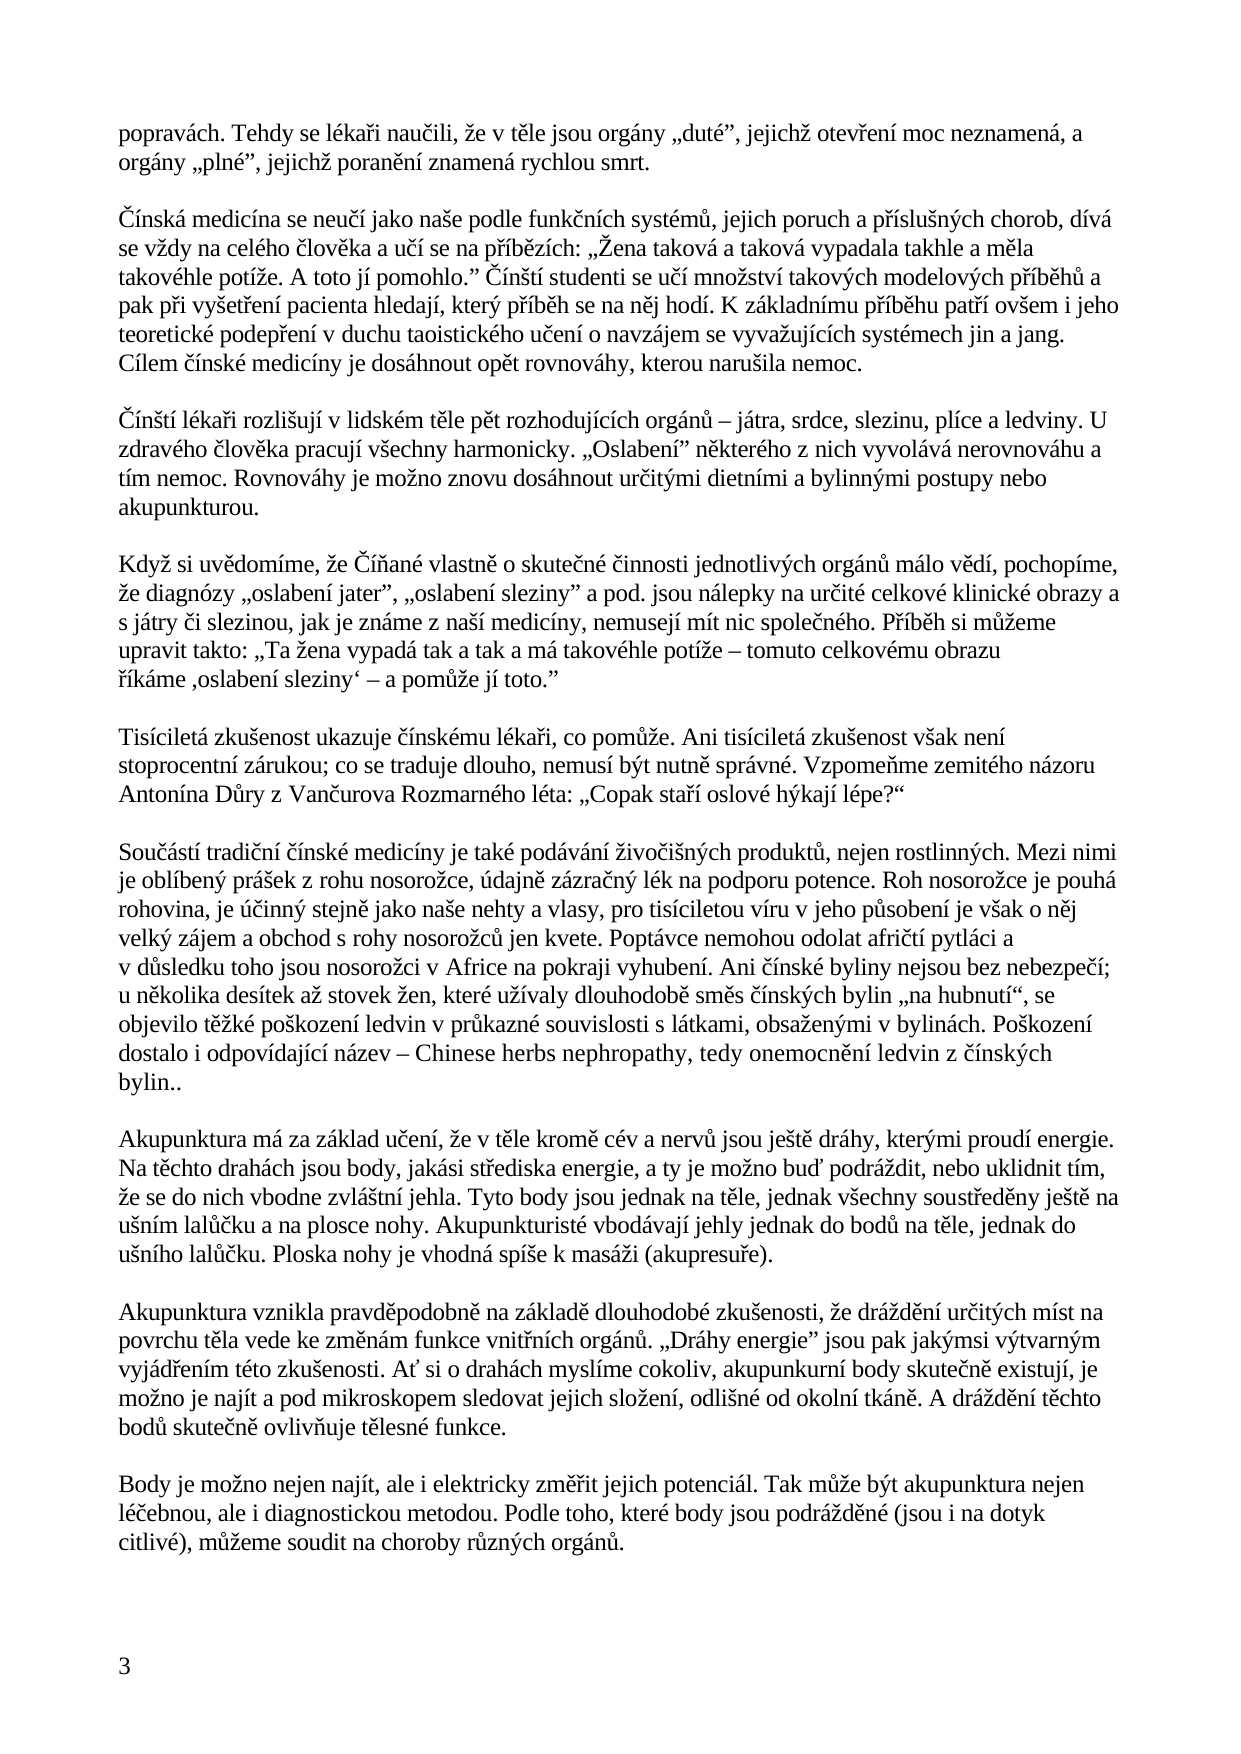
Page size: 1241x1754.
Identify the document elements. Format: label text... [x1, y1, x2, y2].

text Čínská medicína se neučí jako naše podle funkčních systémů, jejich poruch a příslušných chorob, dívá se vždy na celého člověka a učí se na příbězích: „Žena taková a taková vypadala takhle a měla takovéhle potíže. A toto jí pomohlo.” Čínští studenti se učí množství takových modelových příběhů a pak při vyšetření pacienta hledají, který příběh se na něj hodí. K základnímu příběhu patří ovšem i jeho teoretické podepření v duchu taoistického učení o navzájem se vyvažujících systémech jin a jang. Cílem čínské medicíny je dosáhnout opět rovnováhy, kterou narušila nemoc. [118, 204, 1122, 377]
text Čínští lékaři rozlišují v lidském těle pět rozhodujících orgánů – játra, srdce, slezinu, plíce a ledviny. U zdravého člověka pracují všechny harmonicky. „Oslabení” některého z nich vyvolává nerovnováhu a tím nemoc. Rovnováhy je možno znovu dosáhnout určitými dietními a bylinnými postupy nebo akupunkturou. [118, 406, 1122, 521]
text Součástí tradiční čínské medicíny je také podávání živočišných produktů, nejen rostlinných. Mezi nimi je oblíbený prášek z rohu nosorožce, údajně zázračný lék na podporu potence. Roh nosorožce je pouhá rohovina, je účinný stejně jako naše nehty a vlasy, pro tisíciletou víru v jeho působení je však o něj velký zájem a obchod s rohy nosorožců jen kvete. Poptávce nemohou odolat afričtí pytláci a v důsledku toho jsou nosorožci v Africe na pokraji vyhubení. Ani čínské byliny nejsou bez nebezpečí; u několika desítek až stovek žen, které užívaly dlouhodobě směs čínských bylin „na hubnutí“, se objevilo těžké poškození ledvin v průkazné souvislosti s látkami, obsaženými v bylinách. Poškození dostalo i odpovídající název – Chinese herbs nephropathy, tedy onemocnění ledvin z čínských bylin.. [118, 837, 1122, 1096]
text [118, 118, 1122, 176]
text Body je možno nejen najít, ale i elektricky změřit jejich potenciál. Tak může být akupunktura nejen léčebnou, ale i diagnostickou metodou. Podle toho, které body jsou podrážděné (jsou i na dotyk citlivé), můžeme soudit na choroby různých orgánů. [118, 1469, 1122, 1556]
text Když si uvědomíme, že Číňané vlastně o skutečné činnosti jednotlivých orgánů málo vědí, pochopíme, že diagnózy „oslabení jater”, „oslabení sleziny” a pod. jsou nálepky na určité celkové klinické obrazy a s játry či slezinou, jak je známe z naší medicíny, nemusejí mít nic společného. Příběh si můžeme upravit takto: „Ta žena vypadá tak a tak a má takovéhle potíže – tomuto celkovému obrazu říkáme ,oslabení sleziny‘ – a pomůže jí toto.” [118, 549, 1122, 693]
text Akupunktura vznikla pravděpodobně na základě dlouhodobé zkušenosti, že dráždění určitých míst na povrchu těla vede ke změnám funkce vnitřních orgánů. „Dráhy energie” jsou pak jakýmsi výtvarným vyjádřením této zkušenosti. Ať si o drahách myslíme cokoliv, akupunkurní body skutečně existují, je možno je najít a pod mikroskopem sledovat jejich složení, odlišné od okolní tkáně. A dráždění těchto bodů skutečně ovlivňuje tělesné funkce. [118, 1297, 1122, 1441]
text Tisíciletá zkušenost ukazuje čínskému lékaři, co pomůže. Ani tisíciletá zkušenost však není stoprocentní zárukou; co se traduje dlouho, nemusí být nutně správné. Vzpomeňme zemitého názoru Antonína Důry z Vančurova Rozmarného léta: „Copak staří oslové hýkají lépe?“ [118, 722, 1122, 808]
text Akupunktura má za základ učení, že v těle kromě cév a nervů jsou ještě dráhy, kterými proudí energie. Na těchto drahách jsou body, jakási střediska energie, a ty je možno buď podráždit, nebo uklidnit tím, že se do nich vbodne zvláštní jehla. Tyto body jsou jednak na těle, jednak všechny soustředěny ještě na ušním lalůčku a na plosce nohy. Akupunkturisté vbodávají jehly jednak do bodů na těle, jednak do ušního lalůčku. Ploska nohy je vhodná spíše k masáži (akupresuře). [118, 1124, 1122, 1268]
